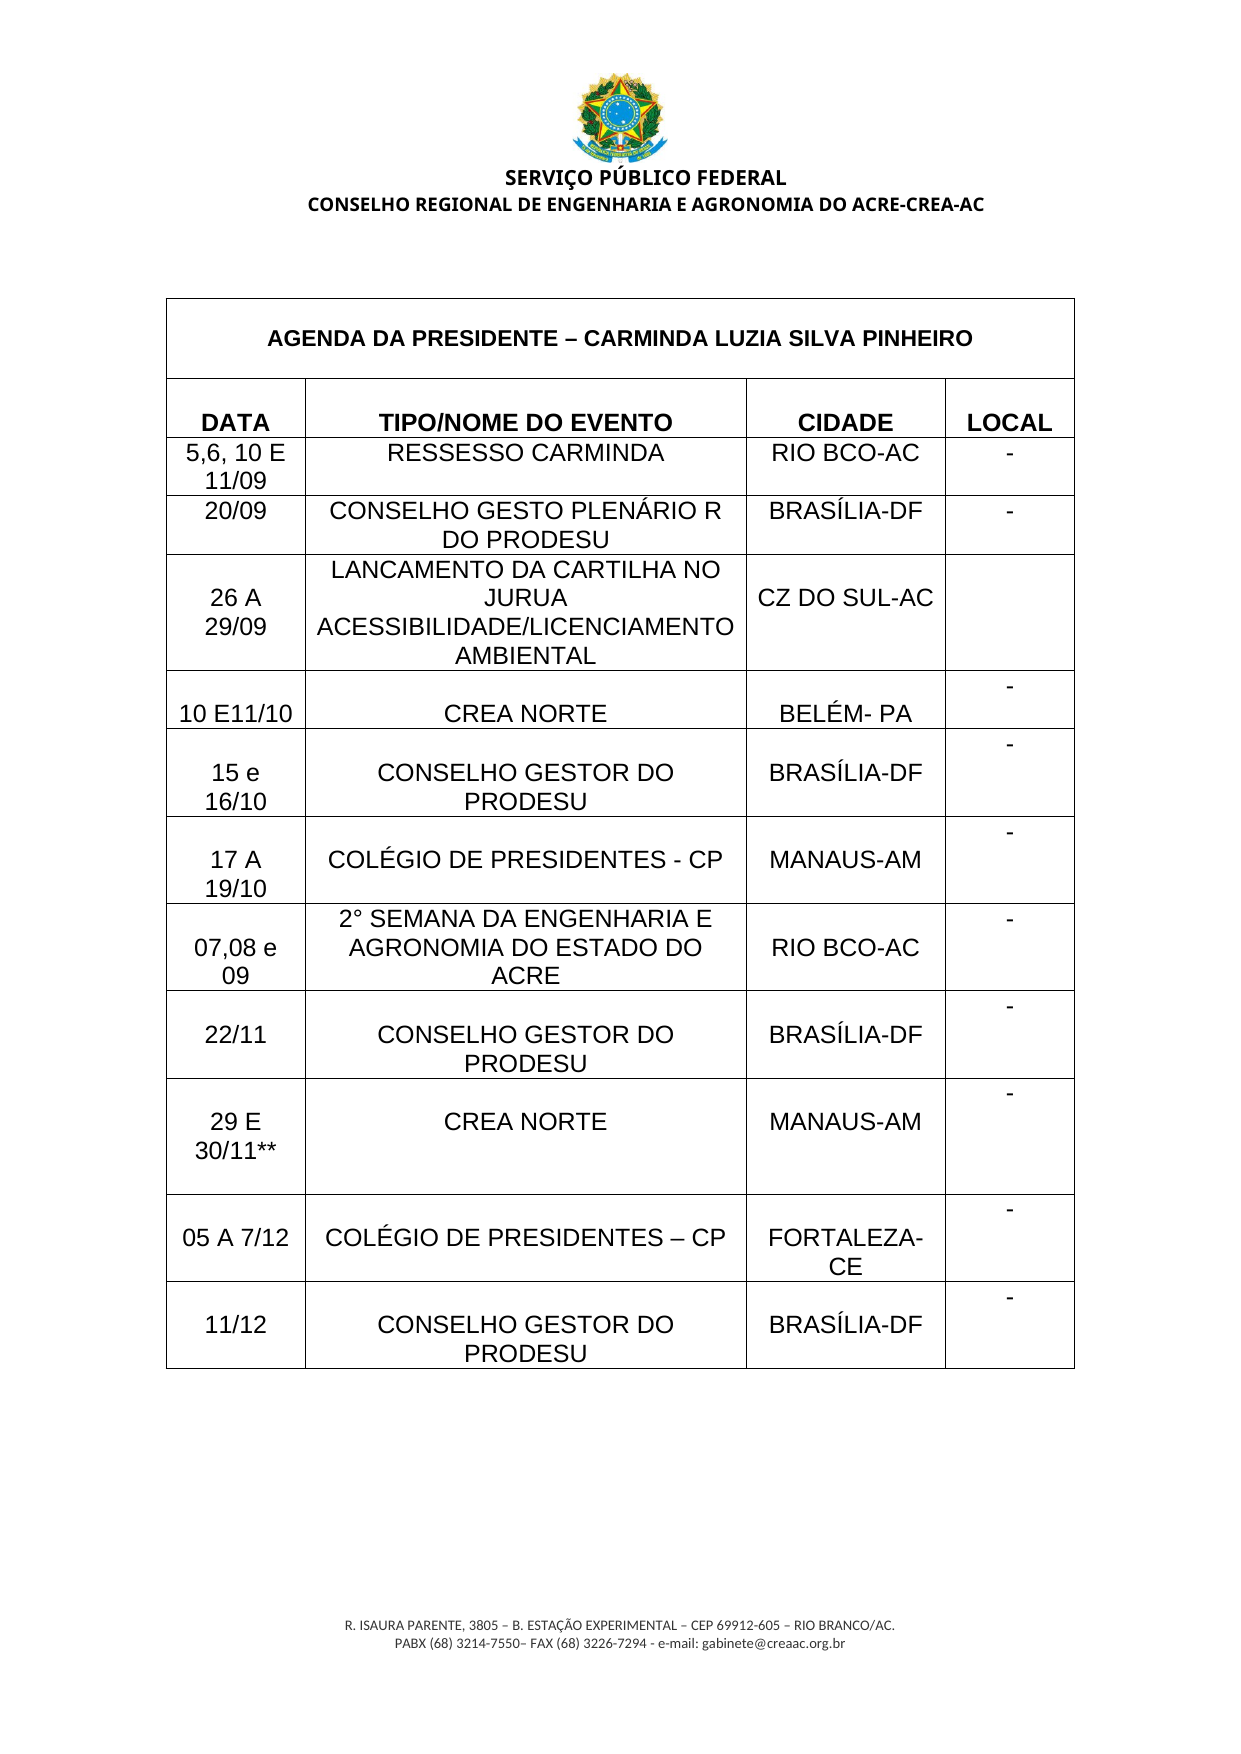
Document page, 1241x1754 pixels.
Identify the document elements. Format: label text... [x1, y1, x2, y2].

table_cell CIDADE [747, 379, 945, 437]
table_cell DATA [167, 379, 305, 437]
table_cell BRASÍLIA-DF [747, 496, 945, 554]
table_cell CONSELHO GESTOR DO PRODESU [306, 729, 746, 816]
table_cell RIO BCO-AC [747, 904, 945, 990]
table_cell TIPO/NOME DO EVENTO [306, 379, 746, 437]
table_cell LOCAL [946, 379, 1074, 437]
table_cell - [946, 1079, 1074, 1193]
table_cell [946, 555, 1074, 670]
table_cell BELÉM- PA [747, 671, 945, 728]
picture [572, 73, 668, 163]
table_header AGENDA DA PRESIDENTE – CARMINDA LUZIA SILVA PINHEIRO [167, 299, 1074, 378]
table_cell - [946, 729, 1074, 816]
table_cell CONSELHO GESTOR DO PRODESU [306, 991, 746, 1077]
table_cell 07,08 e 09 [167, 904, 305, 990]
table_cell COLÉGIO DE PRESIDENTES – CP [306, 1195, 746, 1281]
table_cell 5,6, 10 E 11/09 [167, 438, 305, 495]
table_cell 15 e 16/10 [167, 729, 305, 816]
table_cell CREA NORTE [306, 671, 746, 728]
table_cell RESSESSO CARMINDA [306, 438, 746, 495]
table_cell - [946, 671, 1074, 728]
table_cell 10 E11/10 [167, 671, 305, 728]
table_cell 2° SEMANA DA ENGENHARIA E AGRONOMIA DO ESTADO DO ACRE [306, 904, 746, 990]
table_cell CONSELHO GESTOR DO PRODESU [306, 1282, 746, 1368]
table_cell 20/09 [167, 496, 305, 554]
table_cell FORTALEZA-CE [747, 1195, 945, 1281]
table_cell 26 A 29/09 [167, 555, 305, 670]
table_cell RIO BCO-AC [747, 438, 945, 495]
table_cell - [946, 904, 1074, 990]
table_cell - [946, 991, 1074, 1077]
table_cell CREA NORTE [306, 1079, 746, 1193]
table_cell BRASÍLIA-DF [747, 729, 945, 816]
table_cell - [946, 817, 1074, 903]
table_cell BRASÍLIA-DF [747, 1282, 945, 1368]
table_cell - [946, 496, 1074, 554]
table_cell COLÉGIO DE PRESIDENTES - CP [306, 817, 746, 903]
table_cell 22/11 [167, 991, 305, 1077]
table_cell - [946, 1282, 1074, 1368]
table_cell BRASÍLIA-DF [747, 991, 945, 1077]
table_cell CONSELHO GESTO PLENÁRIO R DO PRODESU [306, 496, 746, 554]
table_cell CZ DO SUL-AC [747, 555, 945, 670]
table_cell MANAUS-AM [747, 1079, 945, 1193]
table_cell LANCAMENTO DA CARTILHA NO JURUA ACESSIBILIDADE/LICENCIAMENTO AMBIENTAL [306, 555, 746, 670]
table_cell 11/12 [167, 1282, 305, 1368]
table_cell 17 A 19/10 [167, 817, 305, 903]
table_cell MANAUS-AM [747, 817, 945, 903]
table_cell - [946, 438, 1074, 495]
table_cell - [946, 1195, 1074, 1281]
table_cell 29 E 30/11** [167, 1079, 305, 1193]
table_cell 05 A 7/12 [167, 1195, 305, 1281]
